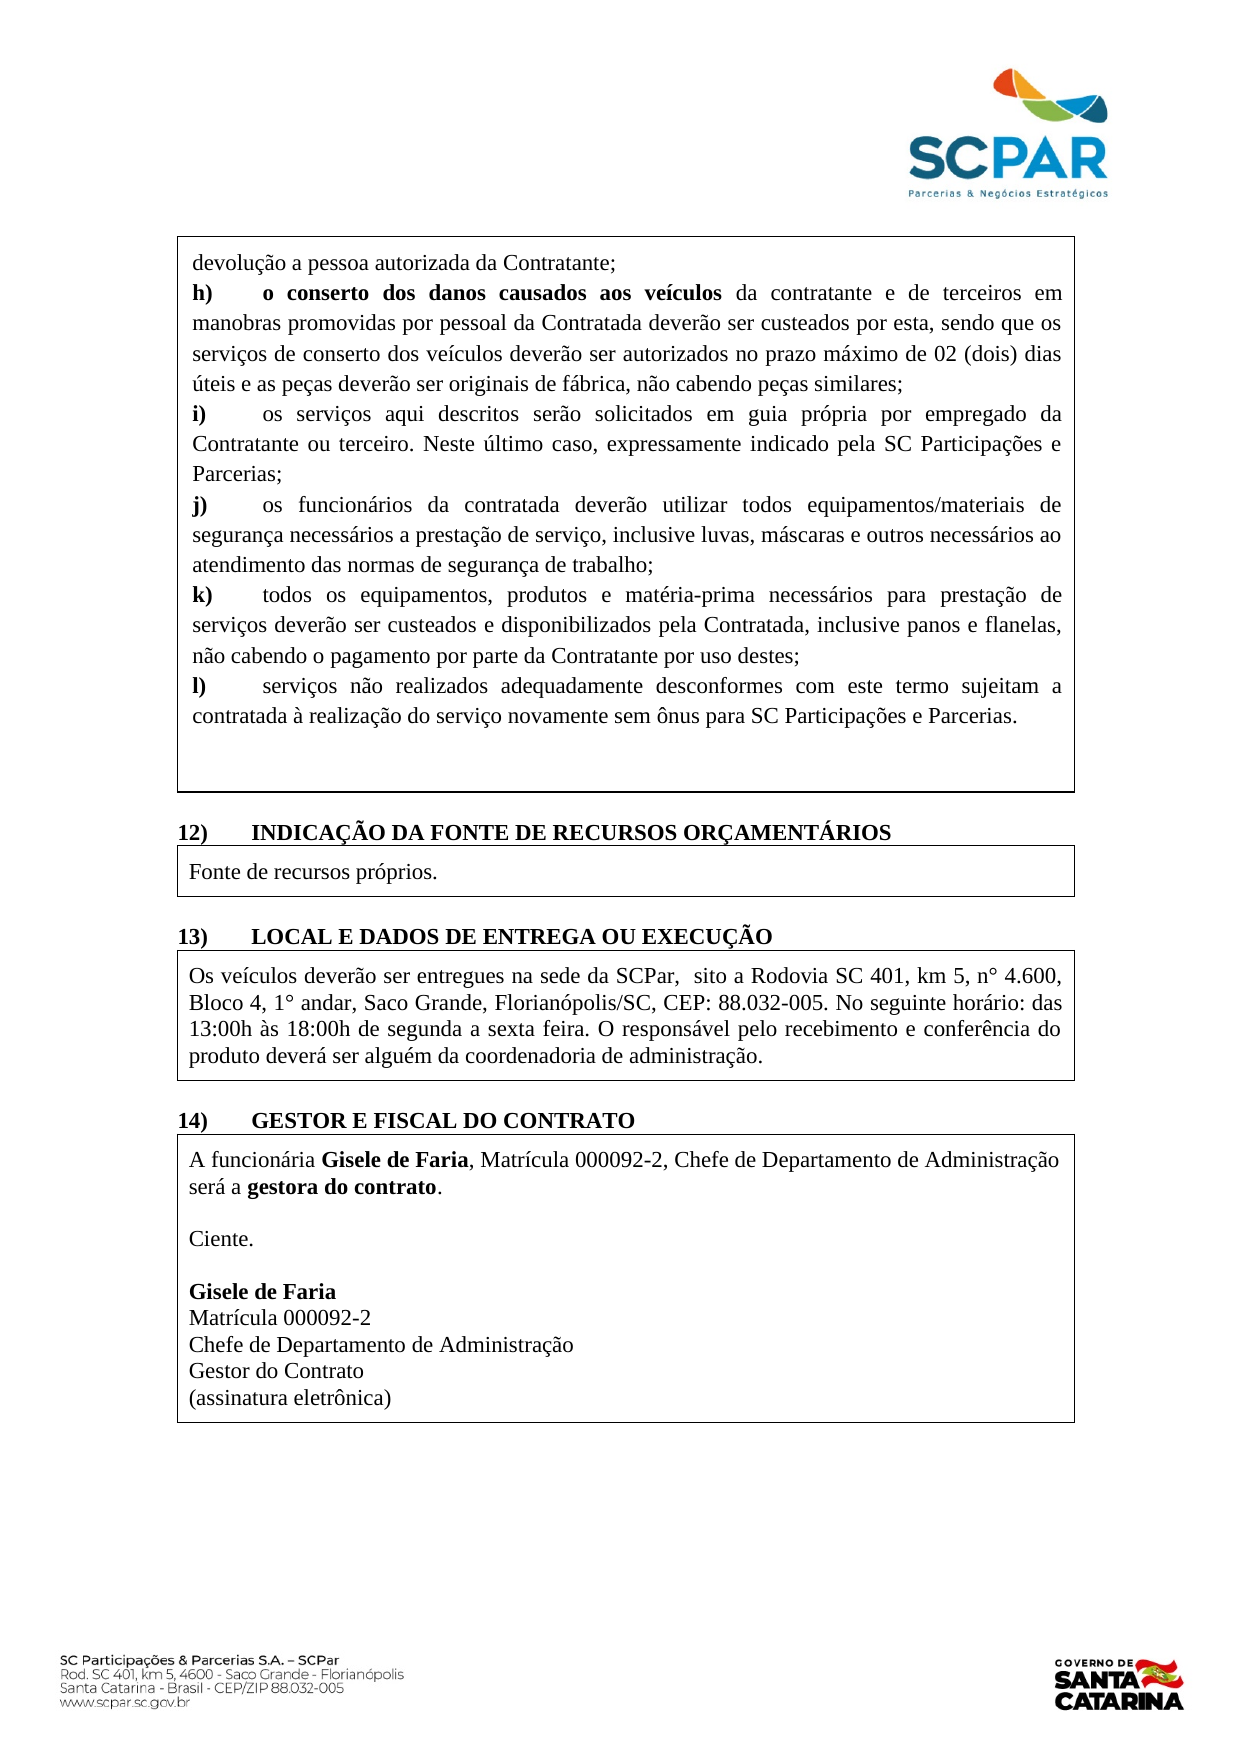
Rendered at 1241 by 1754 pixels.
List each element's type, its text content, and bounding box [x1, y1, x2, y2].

table_header A funcionária Gisele de Faria, Matrícula 000092-2, Chefe de Departamento de Administração será a gestora do contrato. Ciente. Gisele de Faria Matrícula 000092-2 Chefe de Departamento de Administração Gestor do Contrato (assinatura eletrônica) [178, 1135, 1074, 1422]
table_header Os veículos deverão ser entregues na sede da SCPar, sito a Rodovia SC 401, km 5, n° 4.600, Bloco 4, 1° andar, Saco Grande, Florianópolis/SC, CEP: 88.032-005. No seguinte horário: das 13:00h às 18:00h de segunda a sexta feira. O responsável pelo recebimento e conferência do produto deverá ser alguém da coordenadoria de administração. [178, 951, 1074, 1080]
list GESTOR E FISCAL DO CONTRATO [177, 1107, 1063, 1133]
list INDICAÇÃO DA FONTE DE RECURSOS ORÇAMENTÁRIOS [177, 819, 1063, 845]
picture [1, 1611, 1241, 1754]
list LOCAL E DADOS DE ENTREGA OU EXECUÇÃO [177, 923, 1063, 950]
table_header Fonte de recursos próprios. [178, 846, 1074, 896]
picture [0, 3, 1241, 230]
